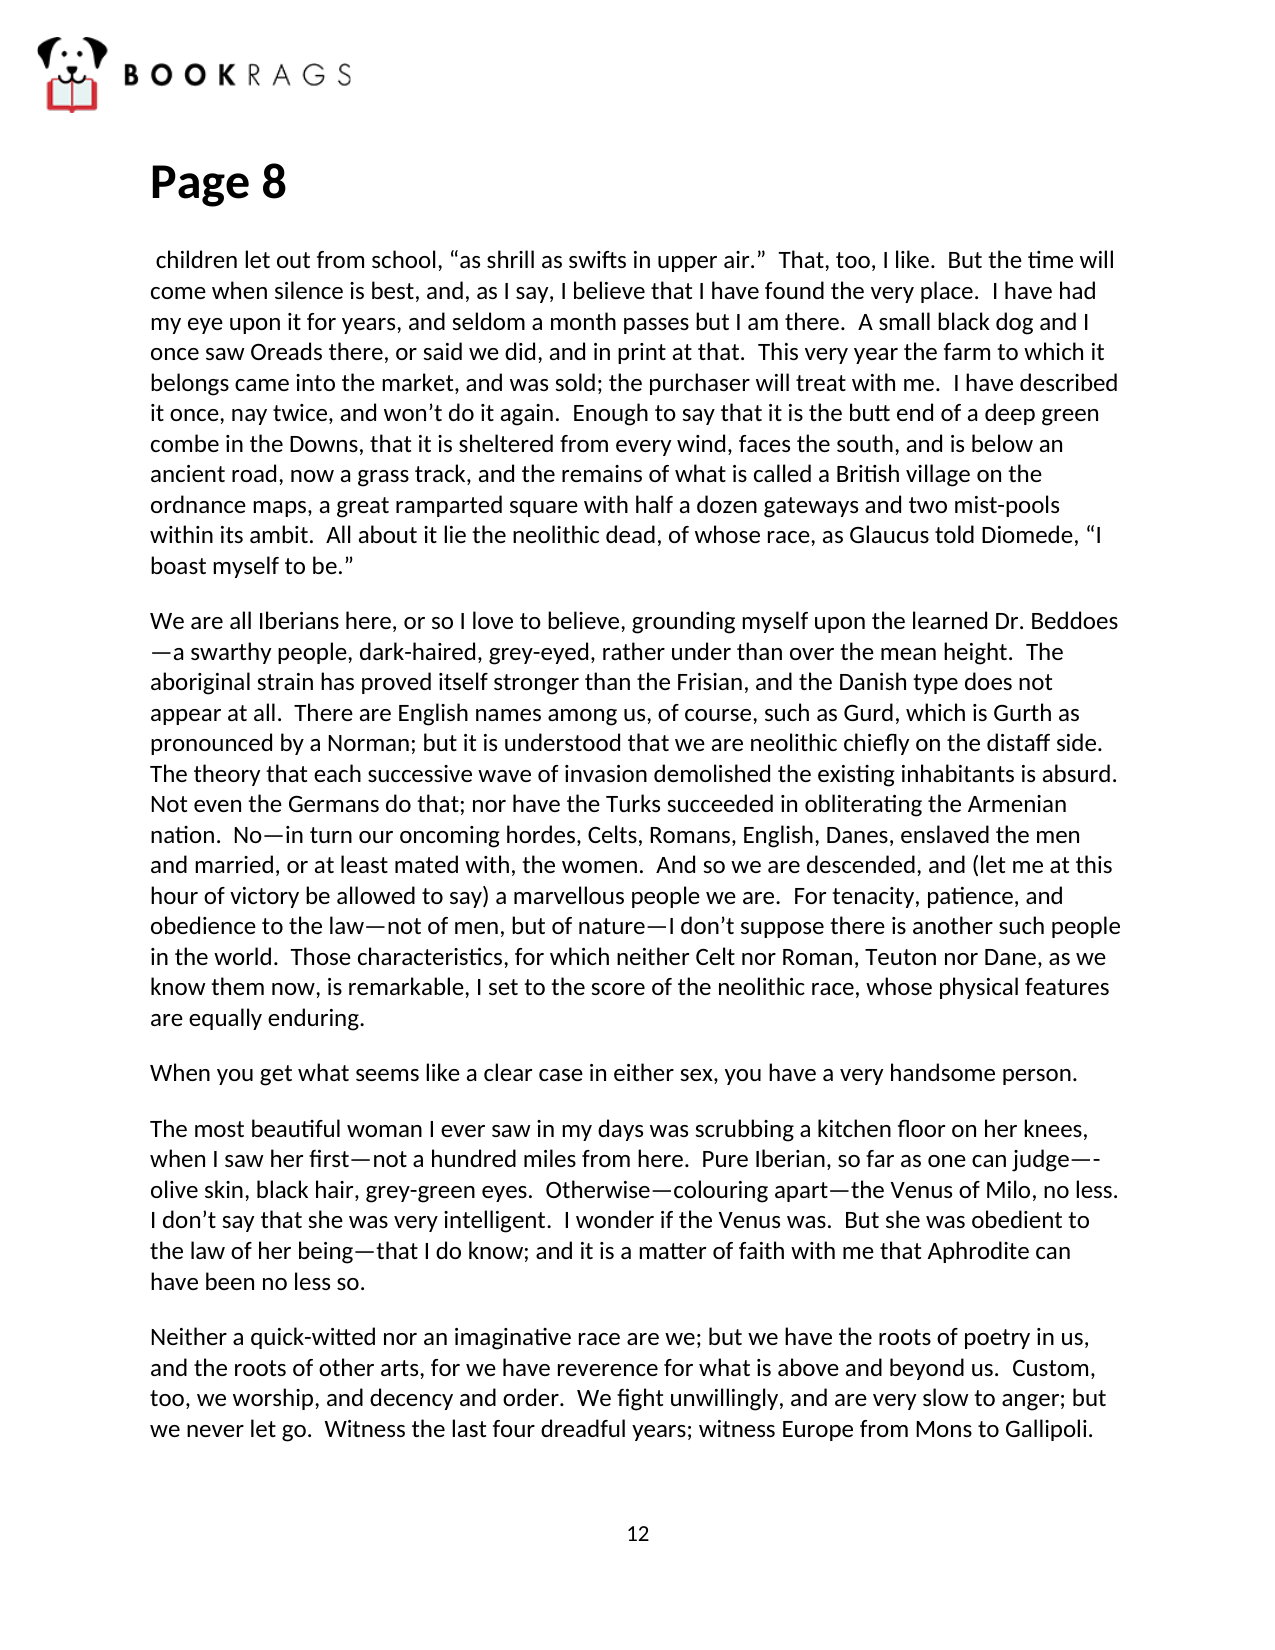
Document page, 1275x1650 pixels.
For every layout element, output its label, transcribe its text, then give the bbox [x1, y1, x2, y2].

text When you get what seems like a clear case in either sex, you have a very handsome person. [150, 1058, 1125, 1088]
text children let out from school, “as shrill as swifts in upper air.” That, too, I like. But the time will come when silence is best, and, as I say, I believe that I have found the very place. I have had my eye upon it for years, and seldom a month passes but I am there. A small black dog and I once saw Oreads there, or said we did, and in print at that. This very year the farm to which it belongs came into the market, and was sold; the purchaser will treat with me. I have described it once, nay twice, and won’t do it again. Enough to say that it is the butt end of a deep green combe in the Downs, that it is sheltered from every wind, faces the south, and is below an ancient road, now a grass track, and the remains of what is called a British village on the ordnance maps, a great ramparted square with half a dozen gateways and two mist-pools within its ambit. All about it lie the neolithic dead, of whose race, as Glaucus told Diomede, “I boast myself to be.” [150, 244, 1125, 580]
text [150, 1321, 1125, 1443]
text The most beautiful woman I ever saw in my days was scrubbing a kitchen floor on her knees, when I saw her first—­not a hundred miles from here. Pure Iberian, so far as one can judge—­olive skin, black hair, grey-green eyes. Otherwise—­colouring apart—­the Venus of Milo, no less. I don’t say that she was very intelligent. I wonder if the Venus was. But she was obedient to the law of her being—­that I do know; and it is a matter of faith with me that Aphrodite can have been no less so. [150, 1113, 1125, 1296]
text Page 8 [150, 150, 1125, 211]
picture [37, 37, 351, 113]
text We are all Iberians here, or so I love to believe, grounding myself upon the learned Dr. Beddoes—­a swarthy people, dark-haired, grey-eyed, rather under than over the mean height. The aboriginal strain has proved itself stronger than the Frisian, and the Danish type does not appear at all. There are English names among us, of course, such as Gurd, which is Gurth as pronounced by a Norman; but it is understood that we are neolithic chiefly on the distaff side. The theory that each successive wave of invasion demolished the existing inhabitants is absurd. Not even the Germans do that; nor have the Turks succeeded in obliterating the Armenian nation. No—­in turn our oncoming hordes, Celts, Romans, English, Danes, enslaved the men and married, or at least mated with, the women. And so we are descended, and (let me at this hour of victory be allowed to say) a marvellous people we are. For tenacity, patience, and obedience to the law—­not of men, but of nature—­I don’t suppose there is another such people in the world. Those characteristics, for which neither Celt nor Roman, Teuton nor Dane, as we know them now, is remarkable, I set to the score of the neolithic race, whose physical features are equally enduring. [150, 605, 1125, 1033]
